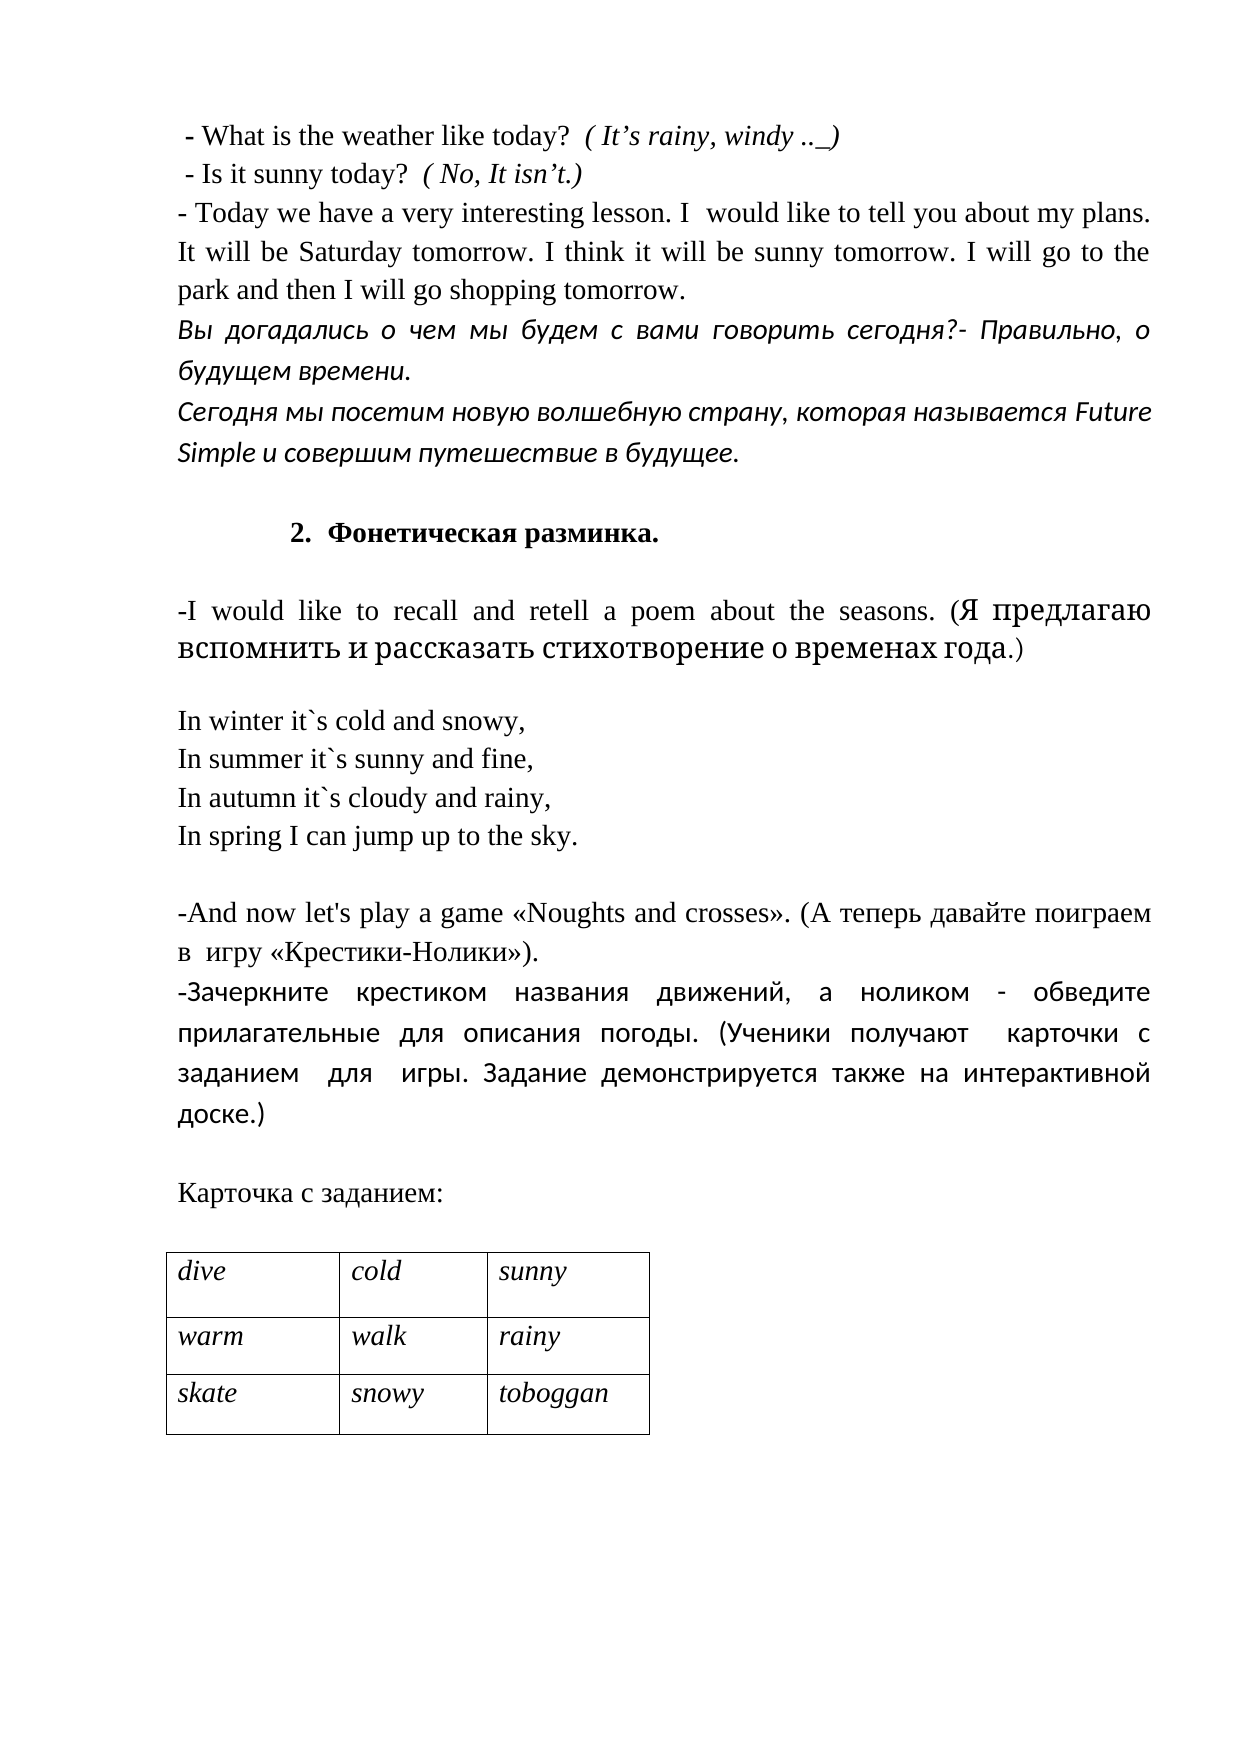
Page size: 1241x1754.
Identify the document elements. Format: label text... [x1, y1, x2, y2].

subtitle -And now let's play a game «Noughts and crosses». (А теперь давайте поиграем в игру «Крестики-Нолики»). [177, 896, 1152, 968]
text In spring I can jump up to the sky. [177, 818, 1152, 852]
table_header sunny [488, 1253, 649, 1317]
table_cell rainy [488, 1318, 649, 1374]
text - Today we have a very interesting lesson. I would like to tell you about my plans. It will be Saturday tomorrow. I think it will be sunny tomorrow. I will go to the park and then I will go shopping tomorrow. [177, 195, 1152, 306]
text -Зачеркните крестиком названия движений, а ноликом - обведите прилагательные для описания погоды. (Ученики получают карточки с заданием для игры. Задание демонстрируется также на интерактивной доске.) [177, 973, 1152, 1131]
table_cell skate [167, 1375, 339, 1434]
text Вы догадались о чем мы будем с вами говорить сегодня?- Правильно, о будущем времени. [177, 311, 1152, 387]
text In summer it`s sunny and fine, [177, 741, 1152, 775]
table_header dive [167, 1253, 339, 1317]
text Карточка с заданием: [177, 1175, 1152, 1208]
text Сегодня мы посетим новую волшебную страну, которая называется Future Simple и совершим путешествие в будущее. [177, 393, 1152, 469]
text In winter it`s cold and snowy, [177, 703, 1152, 736]
text In autumn it`s cloudy and rainy, [177, 780, 1152, 813]
text -I would like to recall and retell a poem about the seasons. (Я предлагаю вспомнить и рассказать стихотворение о временах года.) [177, 593, 1152, 666]
list Фонетическая разминка. [290, 516, 1152, 549]
table_cell walk [340, 1318, 487, 1374]
table_cell toboggan [488, 1375, 649, 1434]
table_cell snowy [340, 1375, 487, 1434]
table_cell warm [167, 1318, 339, 1374]
text - Is it sunny today? ( No, It isn’t.) [177, 157, 1152, 190]
table_header cold [340, 1253, 487, 1317]
text - What is the weather like today? ( It’s rainy, windy .._) [177, 118, 1152, 152]
